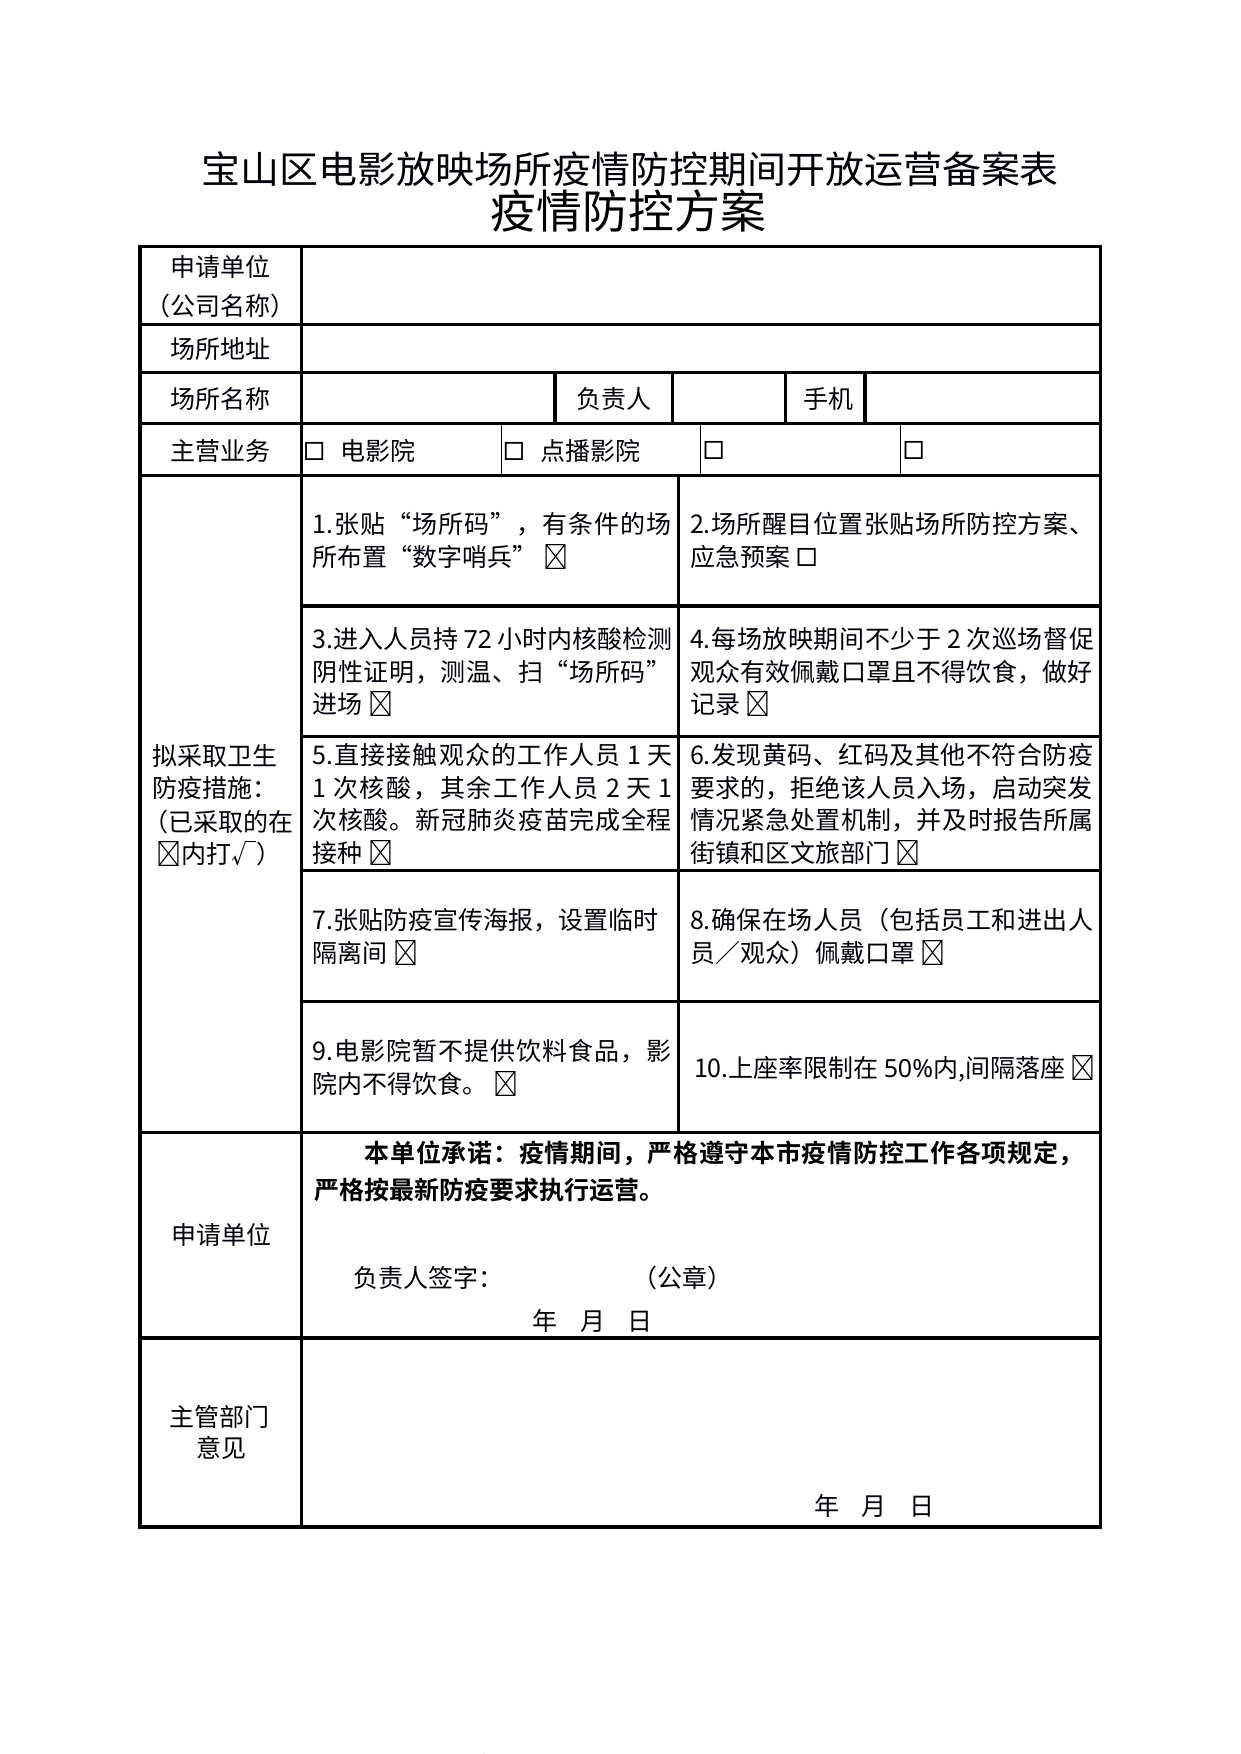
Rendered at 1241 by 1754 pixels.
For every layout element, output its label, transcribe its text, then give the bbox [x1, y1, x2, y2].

table_cell 负责人 [557, 374, 671, 422]
table_cell 9.电影院暂不提供饮料食品，影院内不得饮食。 [303, 1003, 677, 1131]
table_cell [701, 425, 900, 473]
table_cell 电影院 [303, 425, 501, 473]
table_cell [901, 425, 1099, 473]
table_cell 8.确保在场人员（包括员工和进出人员／观众）佩戴口罩 [680, 872, 1099, 1000]
table_header [303, 248, 1099, 322]
table_cell 6.发现黄码、红码及其他不符合防疫要求的，拒绝该人员入场，启动突发情况紧急处置机制，并及时报告所属街镇和区文旅部门 [680, 738, 1099, 869]
table_cell 申请单位 [142, 1134, 300, 1336]
table_cell 场所地址 [142, 326, 300, 371]
table_cell 主管部门 意见 [142, 1340, 300, 1525]
table_cell 5.直接接触观众的工作人员1天1次核酸，其余工作人员2天1次核酸。新冠肺炎疫苗完成全程接种 [303, 738, 677, 869]
table_cell 手机 [787, 374, 863, 422]
table_cell [674, 374, 784, 422]
table_cell 场所名称 [142, 374, 300, 422]
table_cell 2.场所醒目位置张贴场所防控方案、应急预案 [680, 477, 1099, 604]
table_cell 10.上座率限制在50%内,间隔落座 [680, 1003, 1099, 1131]
text 疫情防控方案 [185, 192, 1071, 238]
table_cell 7.张贴防疫宣传海报，设置临时隔离间 [303, 872, 677, 1000]
table_cell 点播影院 [502, 425, 700, 473]
table_cell 年 月 日 [303, 1340, 1099, 1525]
table_header 申请单位 （公司名称） [142, 248, 300, 322]
table_cell 4.每场放映期间不少于2次巡场督促观众有效佩戴口罩且不得饮食，做好记录 [680, 608, 1099, 735]
table_cell 1.张贴“场所码”，有条件的场所布置“数字哨兵” [303, 477, 677, 604]
table_cell 本单位承诺：疫情期间，严格遵守本市疫情防控工作各项规定，严格按最新防疫要求执行运营。 负责人签字： （公章） 年 月 日 [303, 1134, 1099, 1336]
table_cell 拟采取卫生防疫措施： （已采取的在内打√） [142, 477, 300, 1131]
table_cell [303, 326, 1099, 371]
table_cell 3.进入人员持72小时内核酸检测阴性证明，测温、扫“场所码”进场 [303, 608, 677, 735]
table_cell [867, 374, 1099, 422]
table_cell 主营业务 [142, 425, 300, 473]
table_cell [303, 374, 553, 422]
text 宝山区电影放映场所疫情防控期间开放运营备案表 [185, 146, 1075, 192]
